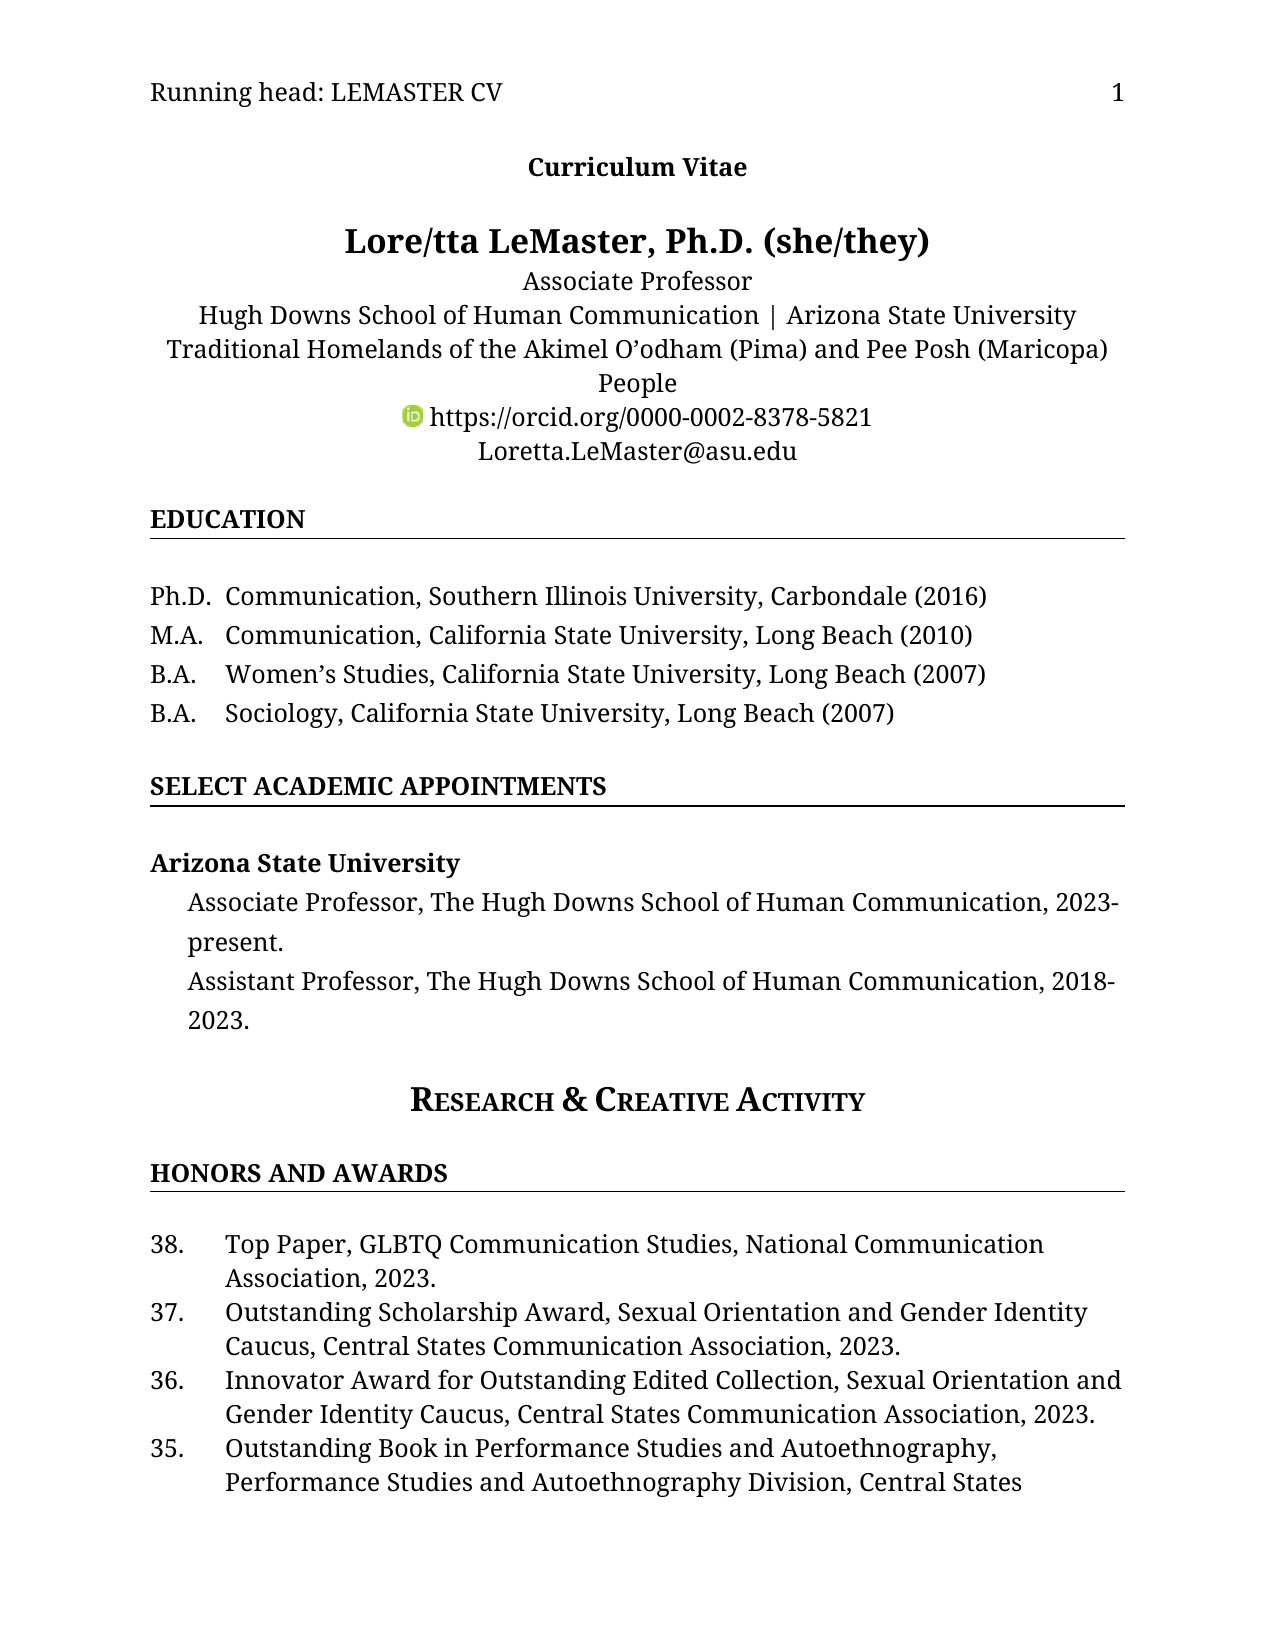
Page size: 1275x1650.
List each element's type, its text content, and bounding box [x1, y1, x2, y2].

text Ph.D. Communication, Southern Illinois University, Carbondale (2016) [150, 578, 1125, 612]
text Loretta.LeMaster@asu.edu [150, 434, 1125, 468]
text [150, 1431, 1125, 1499]
text B.A. Women’s Studies, California State University, Long Beach (2007) [150, 657, 1125, 691]
list Arizona State University [150, 846, 1125, 880]
text B.A. Sociology, California State University, Long Beach (2007) [150, 696, 1125, 730]
picture [402, 405, 423, 427]
list Curriculum Vitae [150, 150, 1125, 184]
text 37. Outstanding Scholarship Award, Sexual Orientation and Gender Identity Caucus, Central States Communication Association, 2023. [150, 1295, 1125, 1363]
text Associate Professor, The Hugh Downs School of Human Communication, 2023-present. [187, 885, 1125, 958]
list Lore/tta LeMaster, Ph.D. (she/they) [150, 218, 1125, 263]
text 36. Innovator Award for Outstanding Edited Collection, Sexual Orientation and Gender Identity Caucus, Central States Communication Association, 2023. [150, 1363, 1125, 1431]
text Assistant Professor, The Hugh Downs School of Human Communication, 2018-2023. [187, 963, 1125, 1037]
list SELECT ACADEMIC APPOINTMENTS [150, 769, 1125, 805]
list HONORS AND AWARDS [150, 1155, 1125, 1191]
text M.A. Communication, California State University, Long Beach (2010) [150, 617, 1125, 652]
text RESEARCH & CREATIVE ACTIVITY [150, 1076, 1125, 1121]
text 38. Top Paper, GLBTQ Communication Studies, National Communication Association, 2023. [150, 1227, 1125, 1295]
text https://orcid.org/0000-0002-8378-5821 [150, 400, 1125, 434]
text Traditional Homelands of the Akimel O’odham (Pima) and Pee Posh (Maricopa) People [150, 332, 1125, 400]
list EDUCATION [150, 502, 1125, 538]
text Associate Professor [150, 263, 1125, 298]
text Hugh Downs School of Human Communication | Arizona State University [150, 298, 1125, 332]
